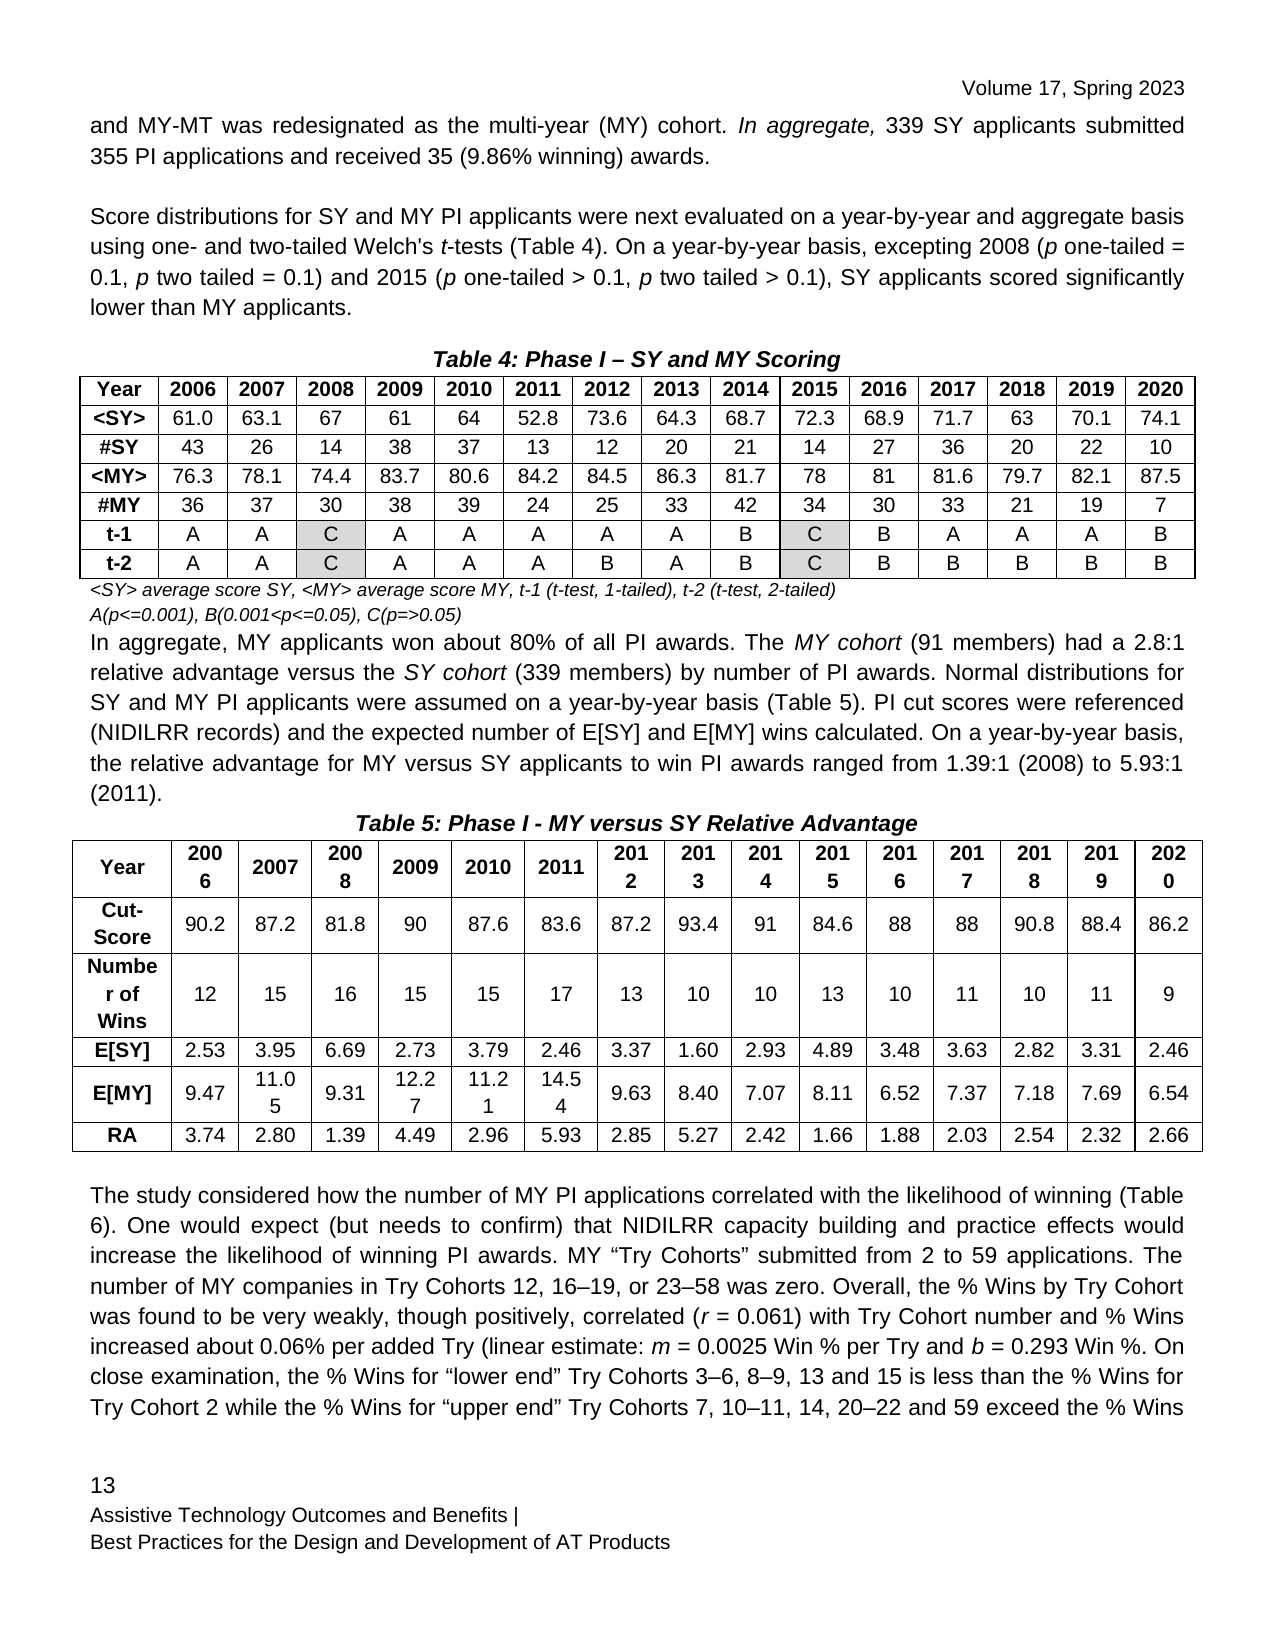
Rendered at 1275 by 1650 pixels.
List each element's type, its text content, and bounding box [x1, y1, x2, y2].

table_cell 38 [366, 493, 434, 520]
table_cell 87.5 [1126, 464, 1194, 492]
table_cell 64 [435, 406, 503, 434]
table_cell 71.7 [919, 406, 987, 434]
text Table 4: Phase I – SY and MY Scoring [90, 346, 1185, 372]
table_header 2018 [1001, 841, 1067, 897]
table_cell 2.82 [1001, 1038, 1067, 1066]
table_header 2020 [1136, 841, 1202, 897]
table_cell 87.2 [598, 898, 664, 953]
table_header Year [81, 377, 158, 405]
table_cell 2.96 [452, 1123, 524, 1151]
table_cell Cut-Score [73, 898, 171, 953]
table_cell 63.1 [228, 406, 296, 434]
table_cell 12 [573, 435, 641, 463]
table_cell 1.66 [800, 1123, 866, 1151]
table_cell 68.9 [850, 406, 918, 434]
table_cell 72.3 [781, 406, 849, 434]
table_cell B [850, 550, 918, 578]
table_cell 80.6 [435, 464, 503, 492]
table_cell 5.27 [665, 1123, 731, 1151]
table_cell #SY [81, 435, 158, 463]
table_cell B [1057, 550, 1125, 578]
table_header 2013 [642, 377, 710, 405]
table_header 2020 [1126, 377, 1194, 405]
table_cell 84.6 [800, 898, 866, 953]
table_cell 13 [598, 954, 664, 1037]
table_cell Number of Wins [73, 954, 171, 1037]
table_header 2016 [867, 841, 933, 897]
table_cell 2.73 [379, 1038, 451, 1066]
table_cell 11.21 [452, 1067, 524, 1122]
table_cell A [919, 521, 987, 549]
table_cell 3.63 [934, 1038, 1000, 1066]
table_cell 52.8 [504, 406, 572, 434]
table_cell 83.7 [366, 464, 434, 492]
table_cell C [781, 521, 849, 549]
table_cell 6.69 [312, 1038, 378, 1066]
table_cell B [573, 550, 641, 578]
table_cell C [297, 521, 365, 549]
table_cell 88 [867, 898, 933, 953]
table_cell 87.2 [239, 898, 311, 953]
table_cell 86.2 [1136, 898, 1202, 953]
table_cell 33 [919, 493, 987, 520]
table_cell 2.80 [239, 1123, 311, 1151]
table_cell 2.93 [732, 1038, 799, 1066]
table_cell A [573, 521, 641, 549]
table_cell 78.1 [228, 464, 296, 492]
table_cell 81.7 [711, 464, 779, 492]
table_cell 17 [525, 954, 597, 1037]
table_cell 2.85 [598, 1123, 664, 1151]
table_header 2006 [159, 377, 227, 405]
table_cell <MY> [81, 464, 158, 492]
text Table 5: Phase I - MY versus SY Relative Advantage [90, 810, 1185, 836]
table_cell 90 [379, 898, 451, 953]
table_cell 84.5 [573, 464, 641, 492]
table_cell 38 [366, 435, 434, 463]
table_cell 73.6 [573, 406, 641, 434]
table_cell 2.42 [732, 1123, 799, 1151]
table_cell 2.53 [172, 1038, 238, 1066]
table_cell 1.60 [665, 1038, 731, 1066]
table_cell B [711, 521, 779, 549]
table_cell 6.52 [867, 1067, 933, 1122]
table_header 2017 [934, 841, 1000, 897]
table_cell B [850, 521, 918, 549]
table_cell 37 [228, 493, 296, 520]
table_header 2019 [1068, 841, 1134, 897]
table_cell 27 [850, 435, 918, 463]
table_cell A [435, 521, 503, 549]
table_cell 9.63 [598, 1067, 664, 1122]
table_cell 61.0 [159, 406, 227, 434]
table_cell C [297, 550, 365, 578]
table_cell B [711, 550, 779, 578]
table_cell 14 [297, 435, 365, 463]
table_cell 76.3 [159, 464, 227, 492]
table_cell 37 [435, 435, 503, 463]
table_header 2009 [379, 841, 451, 897]
table_cell 21 [988, 493, 1056, 520]
table_header 2015 [800, 841, 866, 897]
table_cell C [781, 550, 849, 578]
table_cell 1.88 [867, 1123, 933, 1151]
table_cell B [1126, 550, 1194, 578]
table_cell 13 [504, 435, 572, 463]
table_cell 15 [379, 954, 451, 1037]
table_cell 39 [435, 493, 503, 520]
table_cell 15 [239, 954, 311, 1037]
table_cell 22 [1057, 435, 1125, 463]
table_cell 67 [297, 406, 365, 434]
table_cell 68.7 [711, 406, 779, 434]
table_cell E[SY] [73, 1038, 171, 1066]
table_header 2010 [452, 841, 524, 897]
text A(p<=0.001), B(0.001<p<=0.05), C(p=>0.05) [90, 604, 1185, 626]
table_cell 4.89 [800, 1038, 866, 1066]
table_header 2009 [366, 377, 434, 405]
table_cell 64.3 [642, 406, 710, 434]
table_cell 20 [988, 435, 1056, 463]
table_header 2014 [711, 377, 779, 405]
table_header 2010 [435, 377, 503, 405]
table_cell A [504, 550, 572, 578]
table_cell 12 [172, 954, 238, 1037]
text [90, 1182, 1185, 1420]
table_header 2013 [665, 841, 731, 897]
table_cell 4.49 [379, 1123, 451, 1151]
table_cell E[MY] [73, 1067, 171, 1122]
table_cell A [642, 550, 710, 578]
text <SY> average score SY, <MY> average score MY, t-1 (t-test, 1-tailed), t-2 (t-test, 2-tailed) [90, 579, 1185, 601]
table_cell 10 [1001, 954, 1067, 1037]
table_cell t-2 [81, 550, 158, 578]
table_cell 81.6 [919, 464, 987, 492]
table_cell A [504, 521, 572, 549]
table_cell <SY> [81, 406, 158, 434]
table_cell 36 [919, 435, 987, 463]
table_cell A [228, 550, 296, 578]
table_cell 7.37 [934, 1067, 1000, 1122]
table_cell #MY [81, 493, 158, 520]
table_cell A [366, 550, 434, 578]
table_cell 1.39 [312, 1123, 378, 1151]
table_cell 10 [665, 954, 731, 1037]
table_cell A [159, 521, 227, 549]
table_header 2015 [781, 377, 849, 405]
table_cell 2.03 [934, 1123, 1000, 1151]
table_cell 9 [1136, 954, 1202, 1037]
table_cell 7.69 [1068, 1067, 1134, 1122]
table_cell 15 [452, 954, 524, 1037]
table_cell 6.54 [1136, 1067, 1202, 1122]
table_cell 90.8 [1001, 898, 1067, 953]
table_header 2008 [297, 377, 365, 405]
table_cell 88.4 [1068, 898, 1134, 953]
table_cell 84.2 [504, 464, 572, 492]
table_cell 11.05 [239, 1067, 311, 1122]
table_cell A [642, 521, 710, 549]
table_cell A [366, 521, 434, 549]
table_cell 3.31 [1068, 1038, 1134, 1066]
table_cell 12.27 [379, 1067, 451, 1122]
table_cell 9.31 [312, 1067, 378, 1122]
table_cell A [1057, 521, 1125, 549]
table_cell t-1 [81, 521, 158, 549]
table_header 2012 [573, 377, 641, 405]
table_cell 43 [159, 435, 227, 463]
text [90, 112, 1185, 169]
table_cell 10 [1126, 435, 1194, 463]
table_header 2019 [1057, 377, 1125, 405]
table_cell 74.1 [1126, 406, 1194, 434]
table_cell 81.8 [312, 898, 378, 953]
table_cell 21 [711, 435, 779, 463]
table_header 2017 [919, 377, 987, 405]
table_cell 2.54 [1001, 1123, 1067, 1151]
table_cell 79.7 [988, 464, 1056, 492]
table_cell 88 [934, 898, 1000, 953]
table_cell 90.2 [172, 898, 238, 953]
table_cell 74.4 [297, 464, 365, 492]
table_cell A [228, 521, 296, 549]
table_cell 78 [781, 464, 849, 492]
table_header 2014 [732, 841, 799, 897]
table_cell 63 [988, 406, 1056, 434]
table_cell 36 [159, 493, 227, 520]
table_cell 13 [800, 954, 866, 1037]
table_cell 70.1 [1057, 406, 1125, 434]
table_cell 3.37 [598, 1038, 664, 1066]
table_cell 30 [850, 493, 918, 520]
table_header 2011 [504, 377, 572, 405]
table_cell RA [73, 1123, 171, 1151]
table_cell 26 [228, 435, 296, 463]
table_cell 10 [867, 954, 933, 1037]
table_cell 81 [850, 464, 918, 492]
table_cell 11 [1068, 954, 1134, 1037]
table_header 2007 [228, 377, 296, 405]
table_cell 8.40 [665, 1067, 731, 1122]
table_header 2018 [988, 377, 1056, 405]
table_cell 7.18 [1001, 1067, 1067, 1122]
table_cell 20 [642, 435, 710, 463]
table_cell 24 [504, 493, 572, 520]
table_header 2011 [525, 841, 597, 897]
table_cell 87.6 [452, 898, 524, 953]
table_cell B [1126, 521, 1194, 549]
table_header 2007 [239, 841, 311, 897]
table_cell 14.54 [525, 1067, 597, 1122]
text In aggregate, MY applicants won about 80% of all PI awards. The MY cohort (91 members) had a 2.8:1 relative advantage versus the SY cohort (339 members) by number of PI awards. Normal distributions for SY and MY PI applicants were assumed on a year-by-year basis (Table 5). PI cut scores were referenced (NIDILRR records) and the expected number of E[SY] and E[MY] wins calculated. On a year-by-year basis, the relative advantage for MY versus SY applicants to win PI awards ranged from 1.39:1 (2008) to 5.93:1 (2011). [90, 629, 1185, 806]
table_cell 91 [732, 898, 799, 953]
table_cell 16 [312, 954, 378, 1037]
table_cell 7 [1126, 493, 1194, 520]
table_cell 86.3 [642, 464, 710, 492]
table_cell 8.11 [800, 1067, 866, 1122]
table_cell 93.4 [665, 898, 731, 953]
table_cell 2.46 [525, 1038, 597, 1066]
table_cell 82.1 [1057, 464, 1125, 492]
table_cell 42 [711, 493, 779, 520]
table_cell 9.47 [172, 1067, 238, 1122]
table_cell 2.32 [1068, 1123, 1134, 1151]
table_header 2008 [312, 841, 378, 897]
table_cell 25 [573, 493, 641, 520]
table_cell 3.95 [239, 1038, 311, 1066]
table_cell A [435, 550, 503, 578]
text Score distributions for SY and MY PI applicants were next evaluated on a year-by-year and aggregate basis using one- and two-tailed Welch's t-tests (Table 4). On a year-by-year basis, excepting 2008 (p one-tailed = 0.1, p two tailed = 0.1) and 2015 (p one-tailed > 0.1, p two tailed > 0.1), SY applicants scored significantly lower than MY applicants. [90, 203, 1185, 320]
table_header 2006 [172, 841, 238, 897]
table_cell 10 [732, 954, 799, 1037]
table_header 2016 [850, 377, 918, 405]
table_header 2012 [598, 841, 664, 897]
table_cell 61 [366, 406, 434, 434]
table_cell 30 [297, 493, 365, 520]
table_cell A [988, 521, 1056, 549]
table_cell 2.46 [1136, 1038, 1202, 1066]
table_cell 11 [934, 954, 1000, 1037]
table_cell A [159, 550, 227, 578]
table_cell B [919, 550, 987, 578]
table_cell 14 [781, 435, 849, 463]
table_cell 34 [781, 493, 849, 520]
table_header Year [73, 841, 171, 897]
table_cell 3.48 [867, 1038, 933, 1066]
table_cell 7.07 [732, 1067, 799, 1122]
table_cell 3.79 [452, 1038, 524, 1066]
table_cell 33 [642, 493, 710, 520]
table_cell 2.66 [1136, 1123, 1202, 1151]
table_cell 19 [1057, 493, 1125, 520]
table_cell 83.6 [525, 898, 597, 953]
table_cell B [988, 550, 1056, 578]
table_cell 3.74 [172, 1123, 238, 1151]
table_cell 5.93 [525, 1123, 597, 1151]
